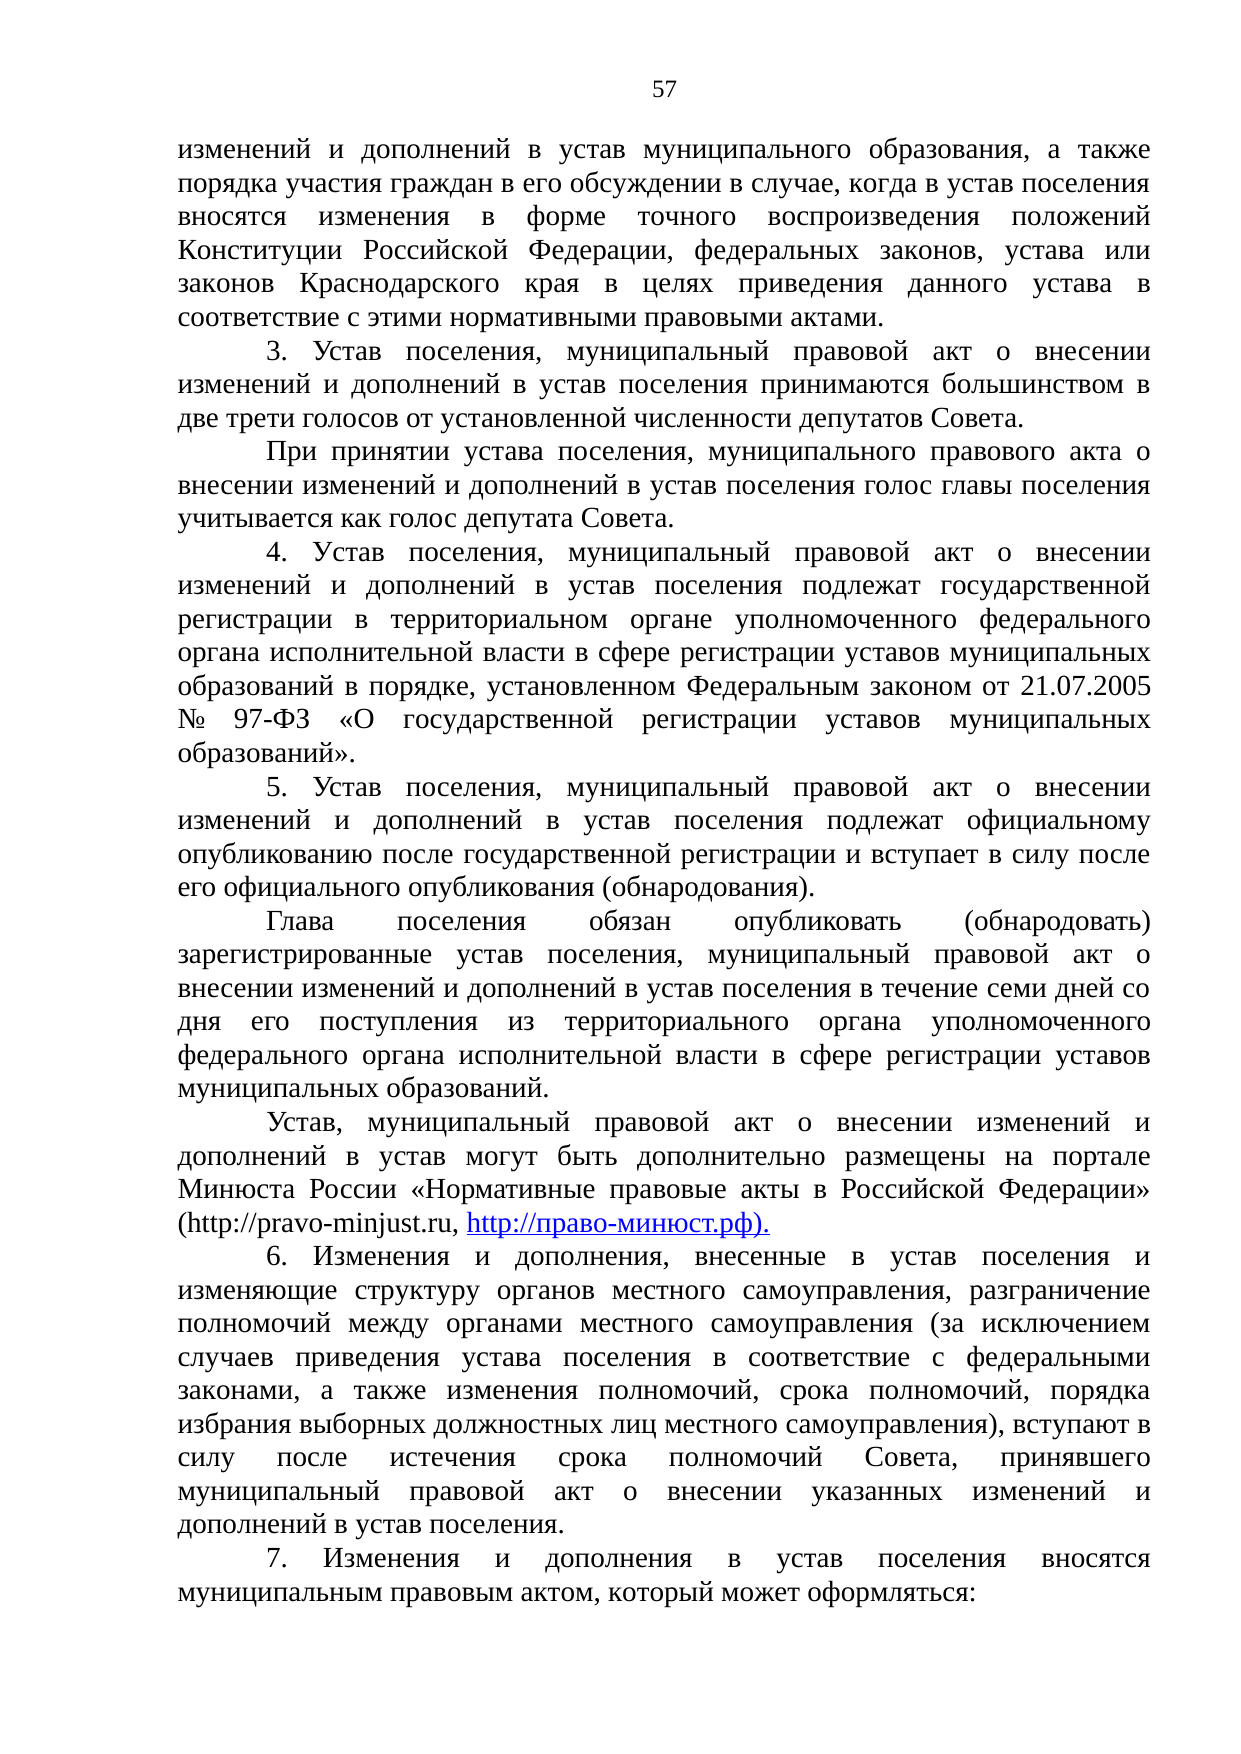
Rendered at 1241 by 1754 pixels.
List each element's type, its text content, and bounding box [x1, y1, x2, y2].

text При принятии устава поселения, муниципального правового акта о внесении изменений и дополнений в устав поселения голос главы поселения учитывается как голос депутата Совета. [177, 433, 1152, 534]
text 7. Изменения и дополнения в устав поселения вносятся муниципальным правовым актом, который может оформляться: [177, 1540, 1152, 1607]
text 3. Устав поселения, муниципальный правовой акт о внесении изменений и дополнений в устав поселения принимаются большинством в две трети голосов от установленной численности депутатов Совета. [177, 333, 1152, 433]
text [177, 131, 1152, 333]
text Глава поселения обязан опубликовать (обнародовать) зарегистрированные устав поселения, муниципальный правовой акт о внесении изменений и дополнений в устав поселения в течение семи дней со дня его поступления из территориального органа уполномоченного федерального органа исполнительной власти в сфере регистрации уставов муниципальных образований. [177, 903, 1152, 1104]
text 4. Устав поселения, муниципальный правовой акт о внесении изменений и дополнений в устав поселения подлежат государственной регистрации в территориальном органе уполномоченного федерального органа исполнительной власти в сфере регистрации уставов муниципальных образований в порядке, установленном Федеральным законом от 21.07.2005 № 97-ФЗ «О государственной регистрации уставов муниципальных образований». [177, 534, 1152, 769]
text 5. Устав поселения, муниципальный правовой акт о внесении изменений и дополнений в устав поселения подлежат официальному опубликованию после государственной регистрации и вступает в силу после его официального опубликования (обнародования). [177, 769, 1152, 903]
text Устав, муниципальный правовой акт о внесении изменений и дополнений в устав могут быть дополнительно размещены на портале Минюста России «Нормативные правовые акты в Российской Федерации» (http://pravo-minjust.ru, http://право-минюст.рф). [177, 1104, 1152, 1238]
text 6. Изменения и дополнения, внесенные в устав поселения и изменяющие структуру органов местного самоуправления, разграничение полномочий между органами местного самоуправления (за исключением случаев приведения устава поселения в соответствие с федеральными законами, а также изменения полномочий, срока полномочий, порядка избрания выборных должностных лиц местного самоуправления), вступают в силу после истечения срока полномочий Совета, принявшего муниципальный правовой акт о внесении указанных изменений и дополнений в устав поселения. [177, 1238, 1152, 1540]
